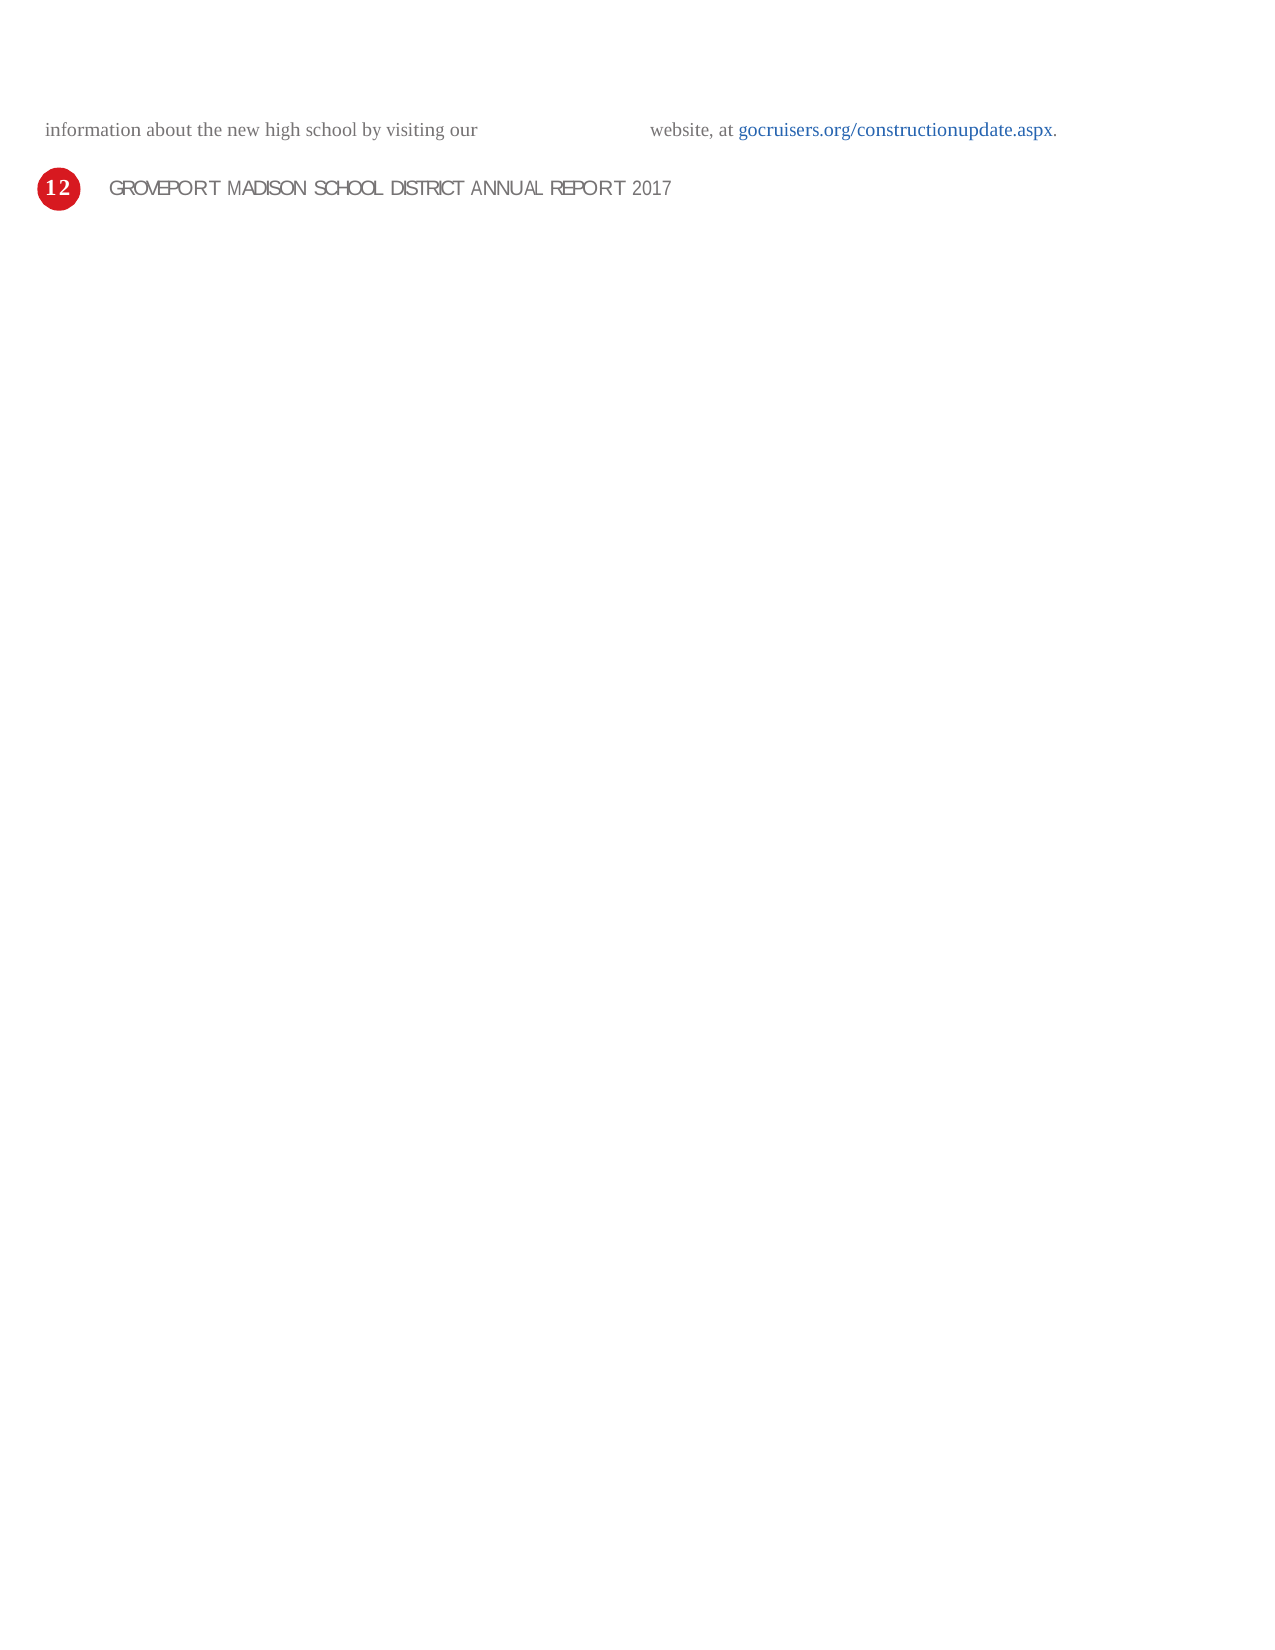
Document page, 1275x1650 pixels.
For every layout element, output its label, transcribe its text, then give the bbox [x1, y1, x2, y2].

text Check out our photos, videos and additional information about the new high school by visiting our website, at gocruisers.org/constructionupdate.aspx. [45, 118, 525, 141]
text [650, 118, 1095, 141]
text 12 GROVEPORT MADISON SCHOOL DISTRICT ANNUAL REPORT 2017 [45, 174, 1188, 200]
